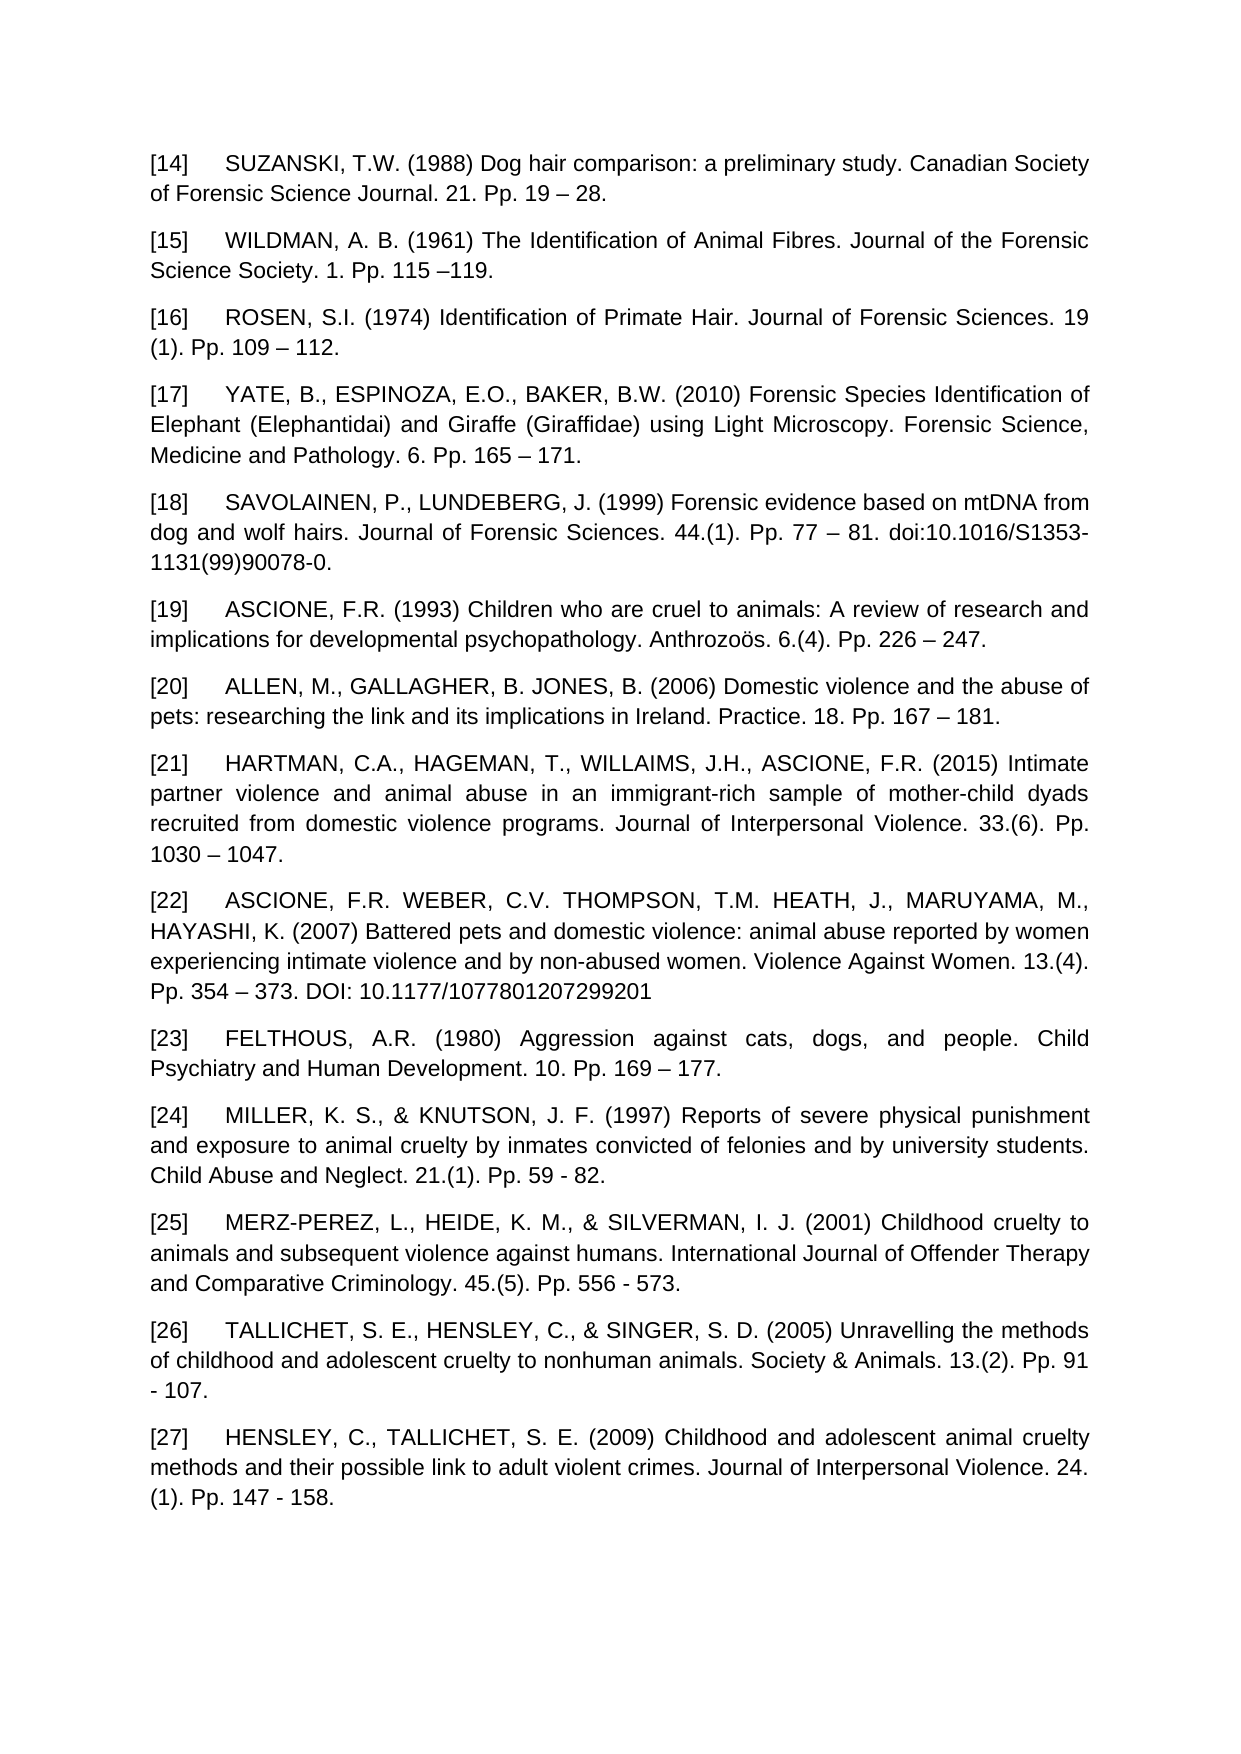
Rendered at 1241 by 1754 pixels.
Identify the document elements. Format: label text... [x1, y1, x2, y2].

text [18] SAVOLAINEN, P., LUNDEBERG, J. (1999) Forensic evidence based on mtDNA from dog and wolf hairs. Journal of Forensic Sciences. 44.(1). Pp. 77 – 81. doi:10.1016/S1353-1131(99)90078-0. [150, 488, 1090, 575]
text [27] HENSLEY, C., TALLICHET, S. E. (2009) Childhood and adolescent animal cruelty methods and their possible link to adult violent crimes. Journal of Interpersonal Violence. 24.(1). Pp. 147 - 158. [150, 1424, 1090, 1511]
text [17] YATE, B., ESPINOZA, E.O., BAKER, B.W. (2010) Forensic Species Identification of Elephant (Elephantidai) and Giraffe (Giraffidae) using Light Microscopy. Forensic Science, Medicine and Pathology. 6. Pp. 165 – 171. [150, 381, 1090, 468]
text [14] SUZANSKI, T.W. (1988) Dog hair comparison: a preliminary study. Canadian Society of Forensic Science Journal. 21. Pp. 19 – 28. [150, 150, 1090, 207]
text [23] FELTHOUS, A.R. (1980) Aggression against cats, dogs, and people. Child Psychiatry and Human Development. 10. Pp. 169 – 177. [150, 1025, 1090, 1082]
text [15] WILDMAN, A. B. (1961) The Identification of Animal Fibres. Journal of the Forensic Science Society. 1. Pp. 115 –119. [150, 227, 1090, 284]
text [22] ASCIONE, F.R. WEBER, C.V. THOMPSON, T.M. HEATH, J., MARUYAMA, M., HAYASHI, K. (2007) Battered pets and domestic violence: animal abuse reported by women experiencing intimate violence and by non-abused women. Violence Against Women. 13.(4). Pp. 354 – 373. DOI: 10.1177/1077801207299201 [150, 887, 1090, 1004]
text [25] MERZ-PEREZ, L., HEIDE, K. M., & SILVERMAN, I. J. (2001) Childhood cruelty to animals and subsequent violence against humans. International Journal of Offender Therapy and Comparative Criminology. 45.(5). Pp. 556 - 573. [150, 1209, 1090, 1296]
text [19] ASCIONE, F.R. (1993) Children who are cruel to animals: A review of research and implications for developmental psychopathology. Anthrozoös. 6.(4). Pp. 226 – 247. [150, 596, 1090, 652]
text [24] MILLER, K. S., & KNUTSON, J. F. (1997) Reports of severe physical punishment and exposure to animal cruelty by inmates convicted of felonies and by university students. Child Abuse and Neglect. 21.(1). Pp. 59 - 82. [150, 1102, 1090, 1189]
text [21] HARTMAN, C.A., HAGEMAN, T., WILLAIMS, J.H., ASCIONE, F.R. (2015) Intimate partner violence and animal abuse in an immigrant-rich sample of mother-child dyads recruited from domestic violence programs. Journal of Interpersonal Violence. 33.(6). Pp. 1030 – 1047. [150, 750, 1090, 867]
text [20] ALLEN, M., GALLAGHER, B. JONES, B. (2006) Domestic violence and the abuse of pets: researching the link and its implications in Ireland. Practice. 18. Pp. 167 – 181. [150, 673, 1090, 729]
text [16] ROSEN, S.I. (1974) Identification of Primate Hair. Journal of Forensic Sciences. 19 (1). Pp. 109 – 112. [150, 304, 1090, 361]
text [26] TALLICHET, S. E., HENSLEY, C., & SINGER, S. D. (2005) Unravelling the methods of childhood and adolescent cruelty to nonhuman animals. Society & Animals. 13.(2). Pp. 91 - 107. [150, 1317, 1090, 1403]
